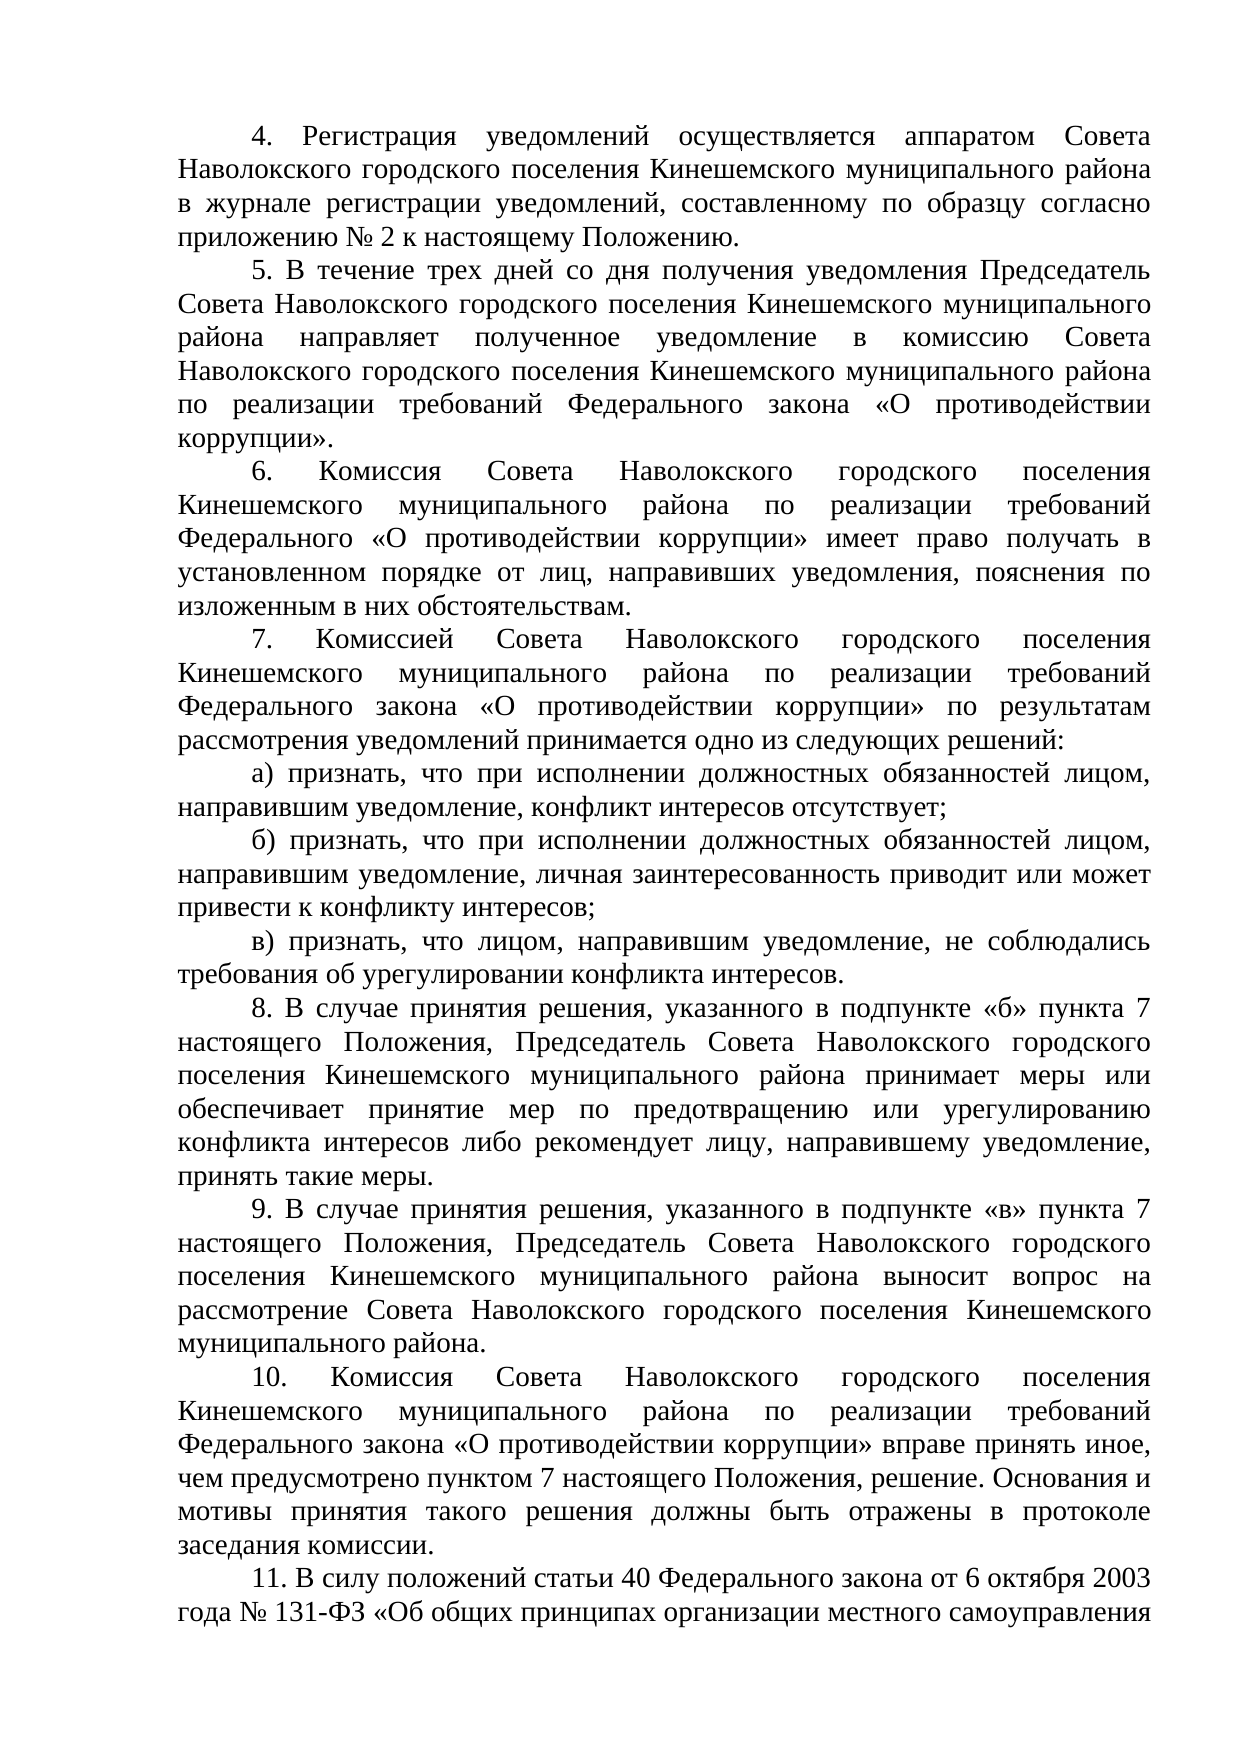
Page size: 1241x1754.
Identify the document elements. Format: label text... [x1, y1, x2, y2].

text 8. В случае принятия решения, указанного в подпункте «б» пункта 7 настоящего Положения, Председатель Совета Наволокского городского поселения Кинешемского муниципального района принимает меры или обеспечивает принятие мер по предотвращению или урегулированию конфликта интересов либо рекомендует лицу, направившему уведомление, принять такие меры. [177, 990, 1152, 1191]
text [177, 1560, 1152, 1627]
text 9. В случае принятия решения, указанного в подпункте «в» пункта 7 настоящего Положения, Председатель Совета Наволокского городского поселения Кинешемского муниципального района выносит вопрос на рассмотрение Совета Наволокского городского поселения Кинешемского муниципального района. [177, 1191, 1152, 1359]
text 10. Комиссия Совета Наволокского городского поселения Кинешемского муниципального района по реализации требований Федерального закона «О противодействии коррупции» вправе принять иное, чем предусмотрено пунктом 7 настоящего Положения, решение. Основания и мотивы принятия такого решения должны быть отражены в протоколе заседания комиссии. [177, 1359, 1152, 1560]
text 7. Комиссией Совета Наволокского городского поселения Кинешемского муниципального района по реализации требований Федерального закона «О противодействии коррупции» по результатам рассмотрения уведомлений принимается одно из следующих решений: [177, 621, 1152, 755]
text 4. Регистрация уведомлений осуществляется аппаратом Совета Наволокского городского поселения Кинешемского муниципального района в журнале регистрации уведомлений, составленному по образцу согласно приложению № 2 к настоящему Положению. [177, 118, 1152, 252]
text 5. В течение трех дней со дня получения уведомления Председатель Совета Наволокского городского поселения Кинешемского муниципального района направляет полученное уведомление в комиссию Совета Наволокского городского поселения Кинешемского муниципального района по реализации требований Федерального закона «О противодействии коррупции». [177, 252, 1152, 453]
text в) признать, что лицом, направившим уведомление, не соблюдались требования об урегулировании конфликта интересов. [177, 923, 1152, 990]
text 6. Комиссия Совета Наволокского городского поселения Кинешемского муниципального района по реализации требований Федерального «О противодействии коррупции» имеет право получать в установленном порядке от лиц, направивших уведомления, пояснения по изложенным в них обстоятельствам. [177, 453, 1152, 621]
text б) признать, что при исполнении должностных обязанностей лицом, направившим уведомление, личная заинтересованность приводит или может привести к конфликту интересов; [177, 822, 1152, 923]
text а) признать, что при исполнении должностных обязанностей лицом, направившим уведомление, конфликт интересов отсутствует; [177, 755, 1152, 822]
